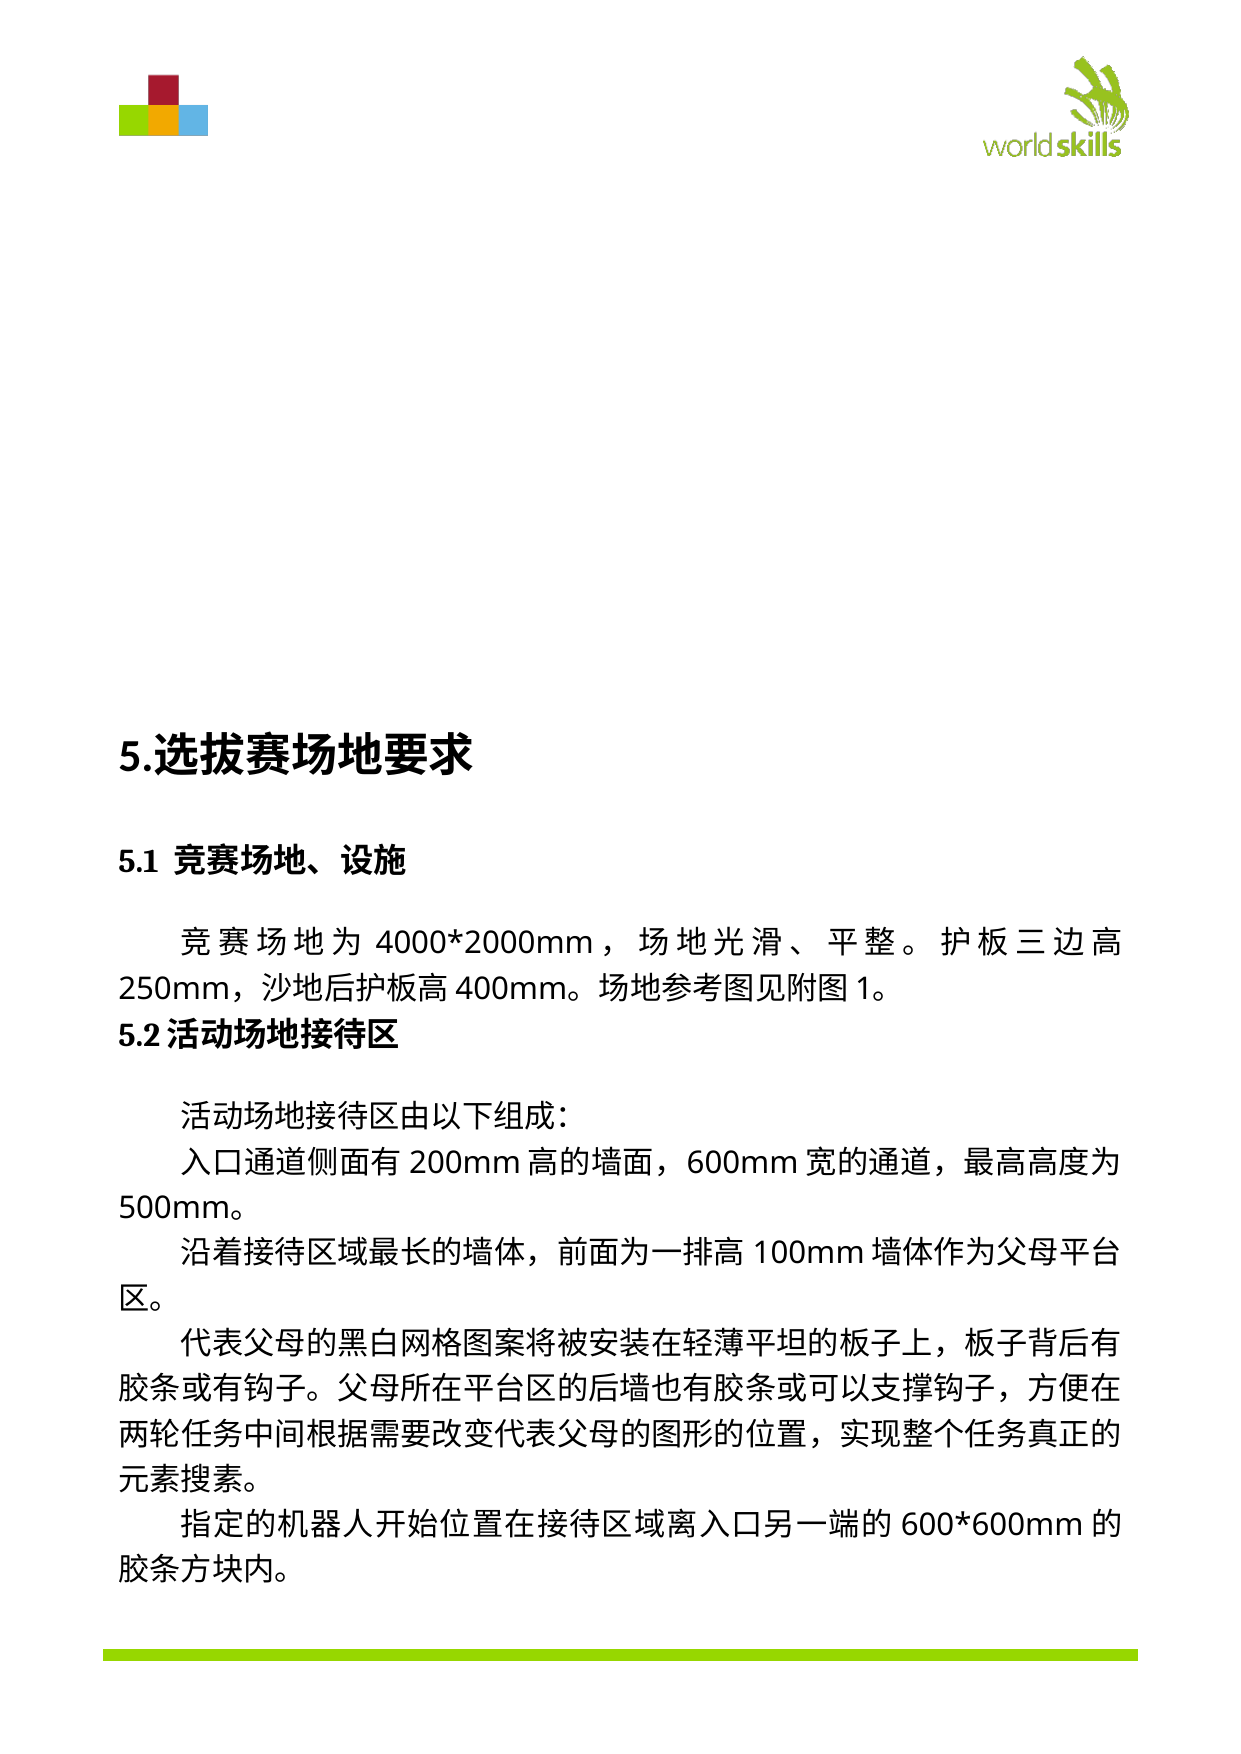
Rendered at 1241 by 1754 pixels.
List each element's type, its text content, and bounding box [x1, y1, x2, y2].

text 活动场地接待区由以下组成： [118, 1092, 1122, 1137]
text 5.2活动场地接待区 [118, 1008, 1122, 1056]
text 沿着接待区域最长的墙体，前面为一排高100mm墙体作为父母平台区。 [118, 1228, 1122, 1318]
text 指定的机器人开始位置在接待区域离入口另一端的600*600mm的胶条方块内。 [118, 1499, 1122, 1590]
text 代表父母的黑白网格图案将被安装在轻薄平坦的板子上，板子背后有胶条或有钩子。父母所在平台区的后墙也有胶条或可以支撑钩子，方便在两轮任务中间根据需要改变代表父母的图形的位置，实现整个任务真正的元素搜素。 [118, 1318, 1122, 1499]
text 5.1 竞赛场地、设施 [118, 834, 1122, 882]
text 5.选拔赛场地要求 [118, 718, 1122, 784]
picture [967, 40, 1145, 172]
text 竞赛场地为4000*，场地光滑、平整。护板三边高250mm，沙地后护板高400mm。场地参考图见附图1。 [118, 917, 1122, 1008]
text 入口通道侧面有200mm高的墙面，600mm宽的通道，最高高度为500mm。 [118, 1137, 1122, 1228]
picture [118, 59, 209, 152]
